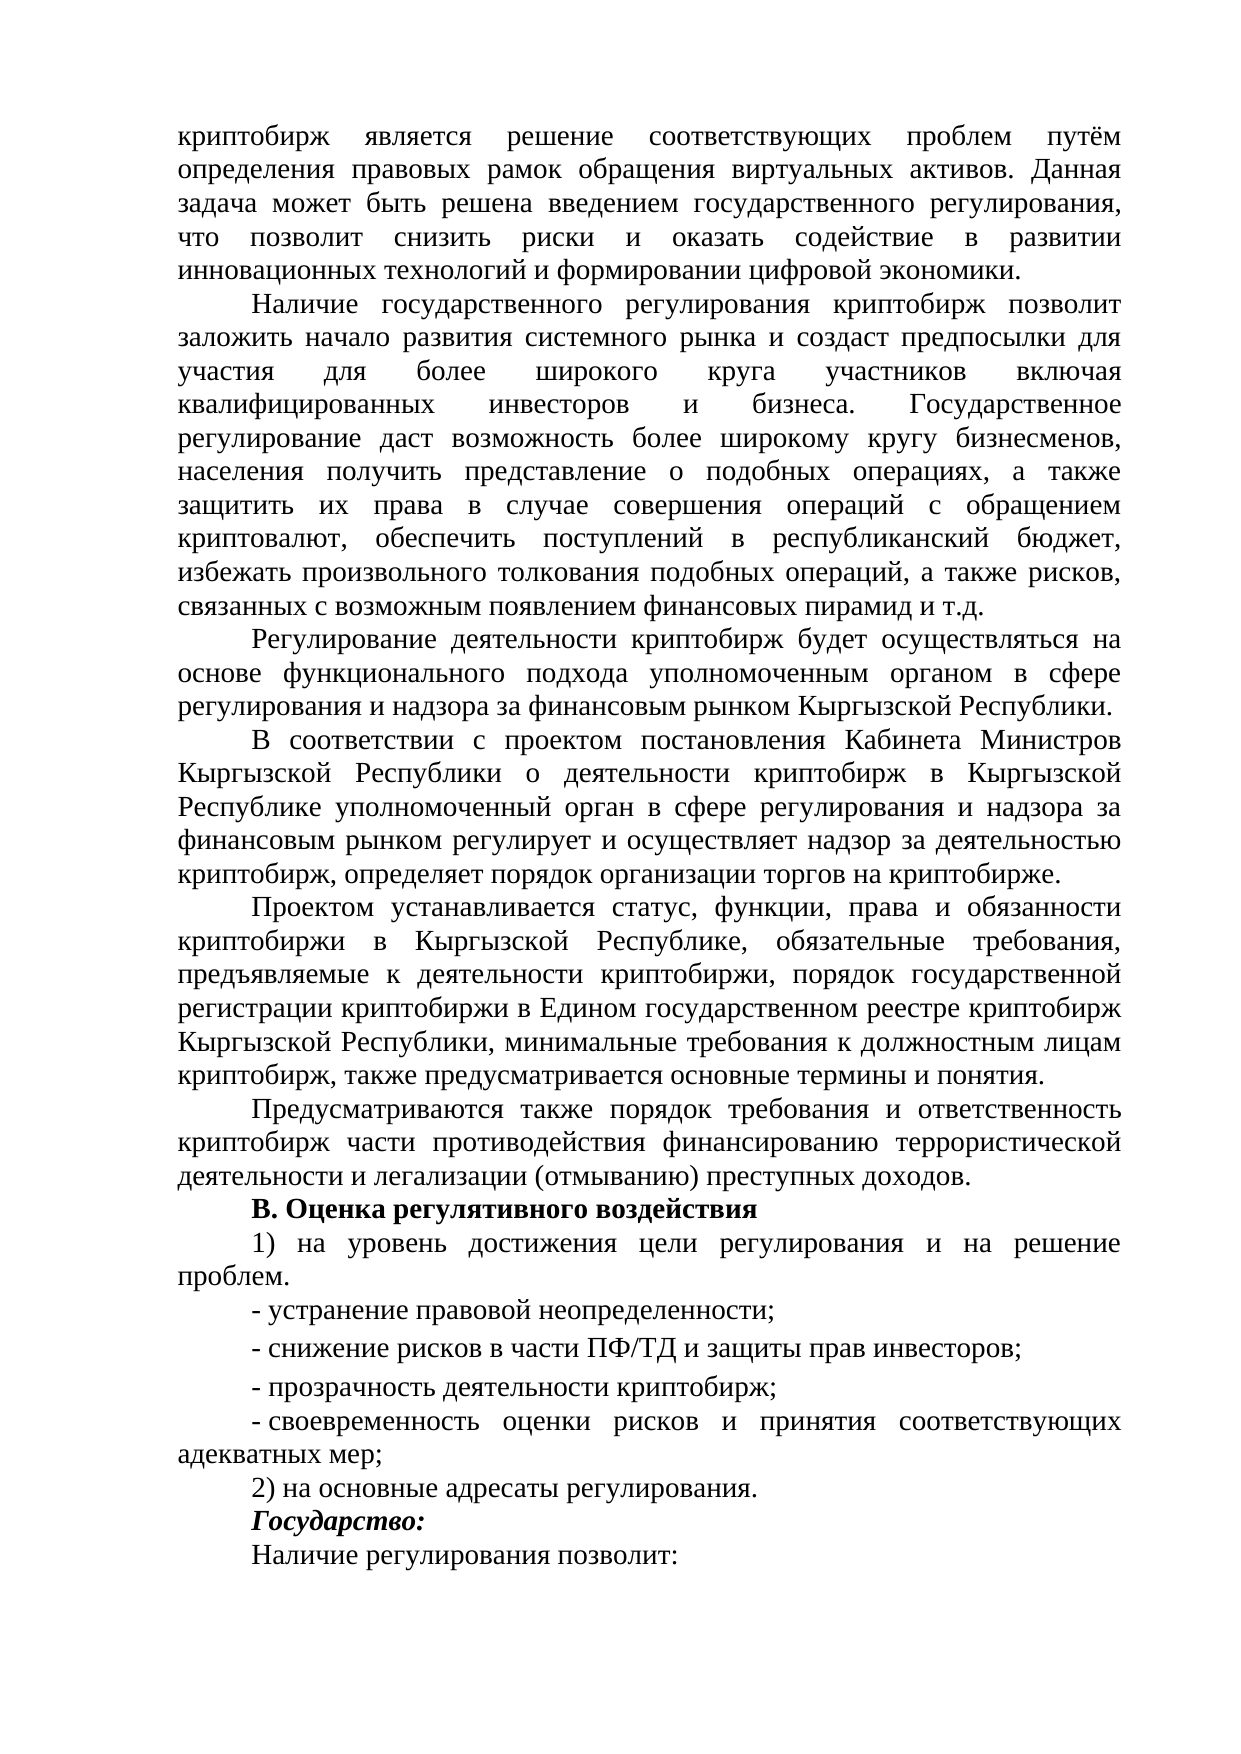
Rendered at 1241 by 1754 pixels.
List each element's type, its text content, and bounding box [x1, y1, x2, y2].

text - снижение рисков в части ПФ/ТД и защиты прав инвесторов; [177, 1331, 1122, 1364]
text - своевременность оценки рисков и принятия соответствующих адекватных мер; [177, 1403, 1122, 1470]
text - прозрачность деятельности криптобирж; [177, 1369, 1122, 1403]
text Наличие регулирования позволит: [177, 1537, 1122, 1570]
text 2) на основные адресаты регулирования. [177, 1470, 1122, 1503]
text В соответствии с проектом постановления Кабинета Министров Кыргызской Республики о деятельности криптобирж в Кыргызской Республике уполномоченный орган в сфере регулирования и надзора за финансовым рынком регулирует и осуществляет надзор за деятельностью криптобирж, определяет порядок организации торгов на криптобирже. [177, 722, 1122, 889]
text Предусматриваются также порядок требования и ответственность криптобирж части противодействия финансированию террористической деятельности и легализации (отмыванию) преступных доходов. [177, 1091, 1122, 1191]
text - устранение правовой неопределенности; [177, 1292, 1122, 1326]
text Проектом устанавливается статус, функции, права и обязанности криптобиржи в Кыргызской Республике, обязательные требования, предъявляемые к деятельности криптобиржи, порядок государственной регистрации криптобиржи в Едином государственном реестре криптобирж Кыргызской Республики, минимальные требования к должностным лицам криптобирж, также предусматривается основные термины и понятия. [177, 889, 1122, 1091]
text Государство: [177, 1503, 1122, 1537]
text Регулирование деятельности криптобирж будет осуществляться на основе функционального подхода уполномоченным органом в сфере регулирования и надзора за финансовым рынком Кыргызской Республики. [177, 621, 1122, 722]
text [177, 118, 1122, 286]
text Наличие государственного регулирования криптобирж позволит заложить начало развития системного рынка и создаст предпосылки для участия для более широкого круга участников включая квалифицированных инвесторов и бизнеса. Государственное регулирование даст возможность более широкому кругу бизнесменов, населения получить представление о подобных операциях, а также защитить их права в случае совершения операций с обращением криптовалют, обеспечить поступлений в республиканский бюджет, избежать произвольного толкования подобных операций, а также рисков, связанных с возможным появлением финансовых пирамид и т.д. [177, 286, 1122, 621]
text B. Оценка регулятивного воздействия [177, 1191, 1122, 1225]
text 1) на уровень достижения цели регулирования и на решение проблем. [177, 1225, 1122, 1292]
